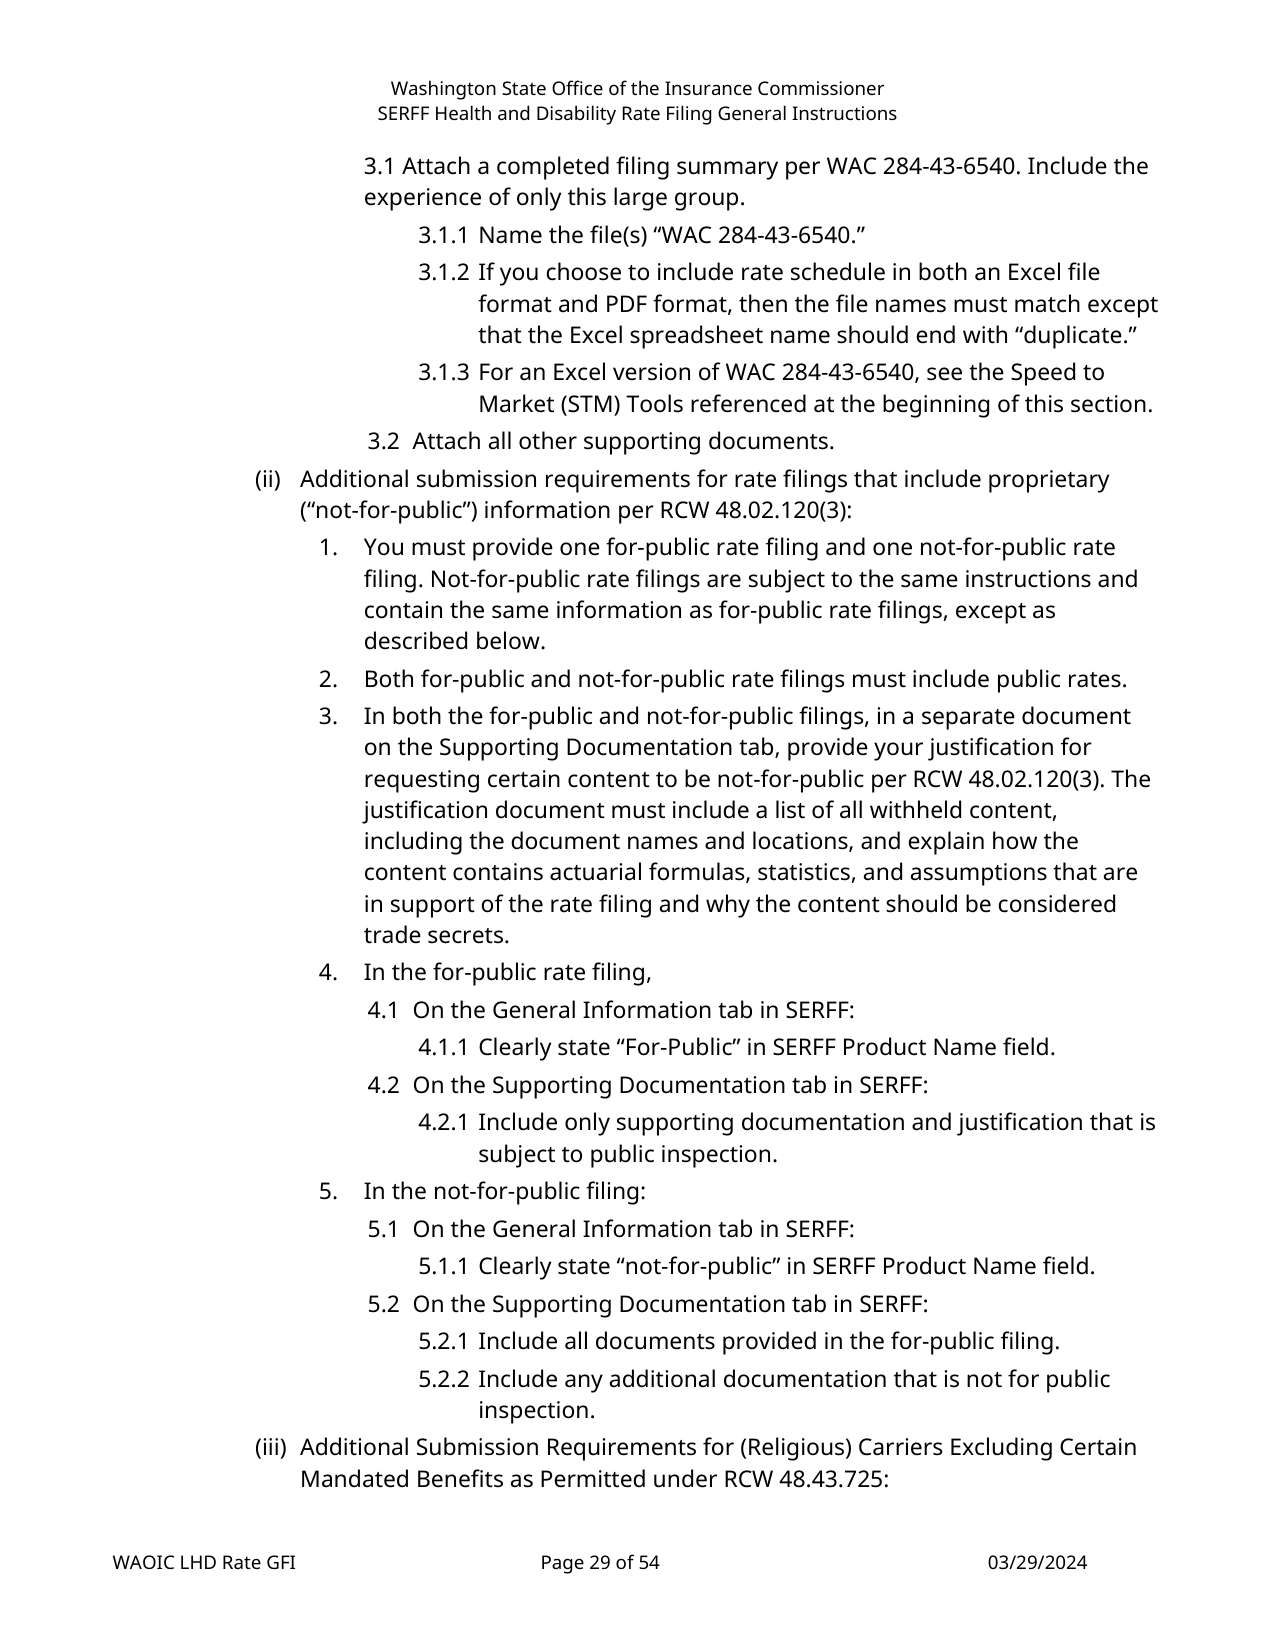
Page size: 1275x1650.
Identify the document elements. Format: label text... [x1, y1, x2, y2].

subtitle Additional Submission Requirements for (Religious) Carriers Excluding Certain Mandated Benefits as Permitted under RCW 48.43.725: [255, 1431, 1162, 1494]
subtitle For an Excel version of WAC 284-43-6540, see the Speed to Market (STM) Tools referenced at the beginning of this section. [418, 356, 1162, 419]
subtitle Clearly state “not-for-public” in SERFF Product Name field. [418, 1250, 1162, 1281]
subtitle Clearly state “For-Public” in SERFF Product Name field. [418, 1031, 1162, 1062]
subtitle Attach all other supporting documents. [367, 425, 1162, 456]
subtitle Include all documents provided in the for-public filing. [418, 1325, 1162, 1356]
subtitle On the Supporting Documentation tab in SERFF: [367, 1287, 1162, 1319]
subtitle Both for-public and not-for-public rate filings must include public rates. [319, 662, 1162, 694]
subtitle 3.1 Attach a completed filing summary per WAC 284-43-6540. Include the experience of only this large group. [364, 150, 1162, 212]
subtitle Include only supporting documentation and justification that is subject to public inspection. [418, 1106, 1162, 1169]
subtitle If you choose to include rate schedule in both an Excel file format and PDF format, then the file names must match except that the Excel spreadsheet name should end with “duplicate.” [418, 256, 1162, 350]
subtitle Include any additional documentation that is not for public inspection. [418, 1362, 1162, 1425]
subtitle Additional submission requirements for rate filings that include proprietary (“not-for-public”) information per RCW 48.02.120(3): [255, 462, 1162, 525]
subtitle Name the file(s) “WAC 284-43-6540.” [418, 219, 1162, 250]
subtitle On the Supporting Documentation tab in SERFF: [367, 1069, 1162, 1100]
subtitle On the General Information tab in SERFF: [367, 994, 1162, 1025]
subtitle You must provide one for-public rate filing and one not-for-public rate filing. Not-for-public rate filings are subject to the same instructions and contain the same information as for-public rate filings, except as described below. [319, 531, 1162, 656]
subtitle On the General Information tab in SERFF: [367, 1212, 1162, 1244]
subtitle In the for-public rate filing, [319, 956, 1162, 987]
subtitle In both the for-public and not-for-public filings, in a separate document on the Supporting Documentation tab, provide your justification for requesting certain content to be not-for-public per RCW 48.02.120(3). The justification document must include a list of all withheld content, including the document names and locations, and explain how the content contains actuarial formulas, statistics, and assumptions that are in support of the rate filing and why the content should be considered trade secrets. [319, 700, 1162, 950]
subtitle In the not-for-public filing: [319, 1175, 1162, 1206]
